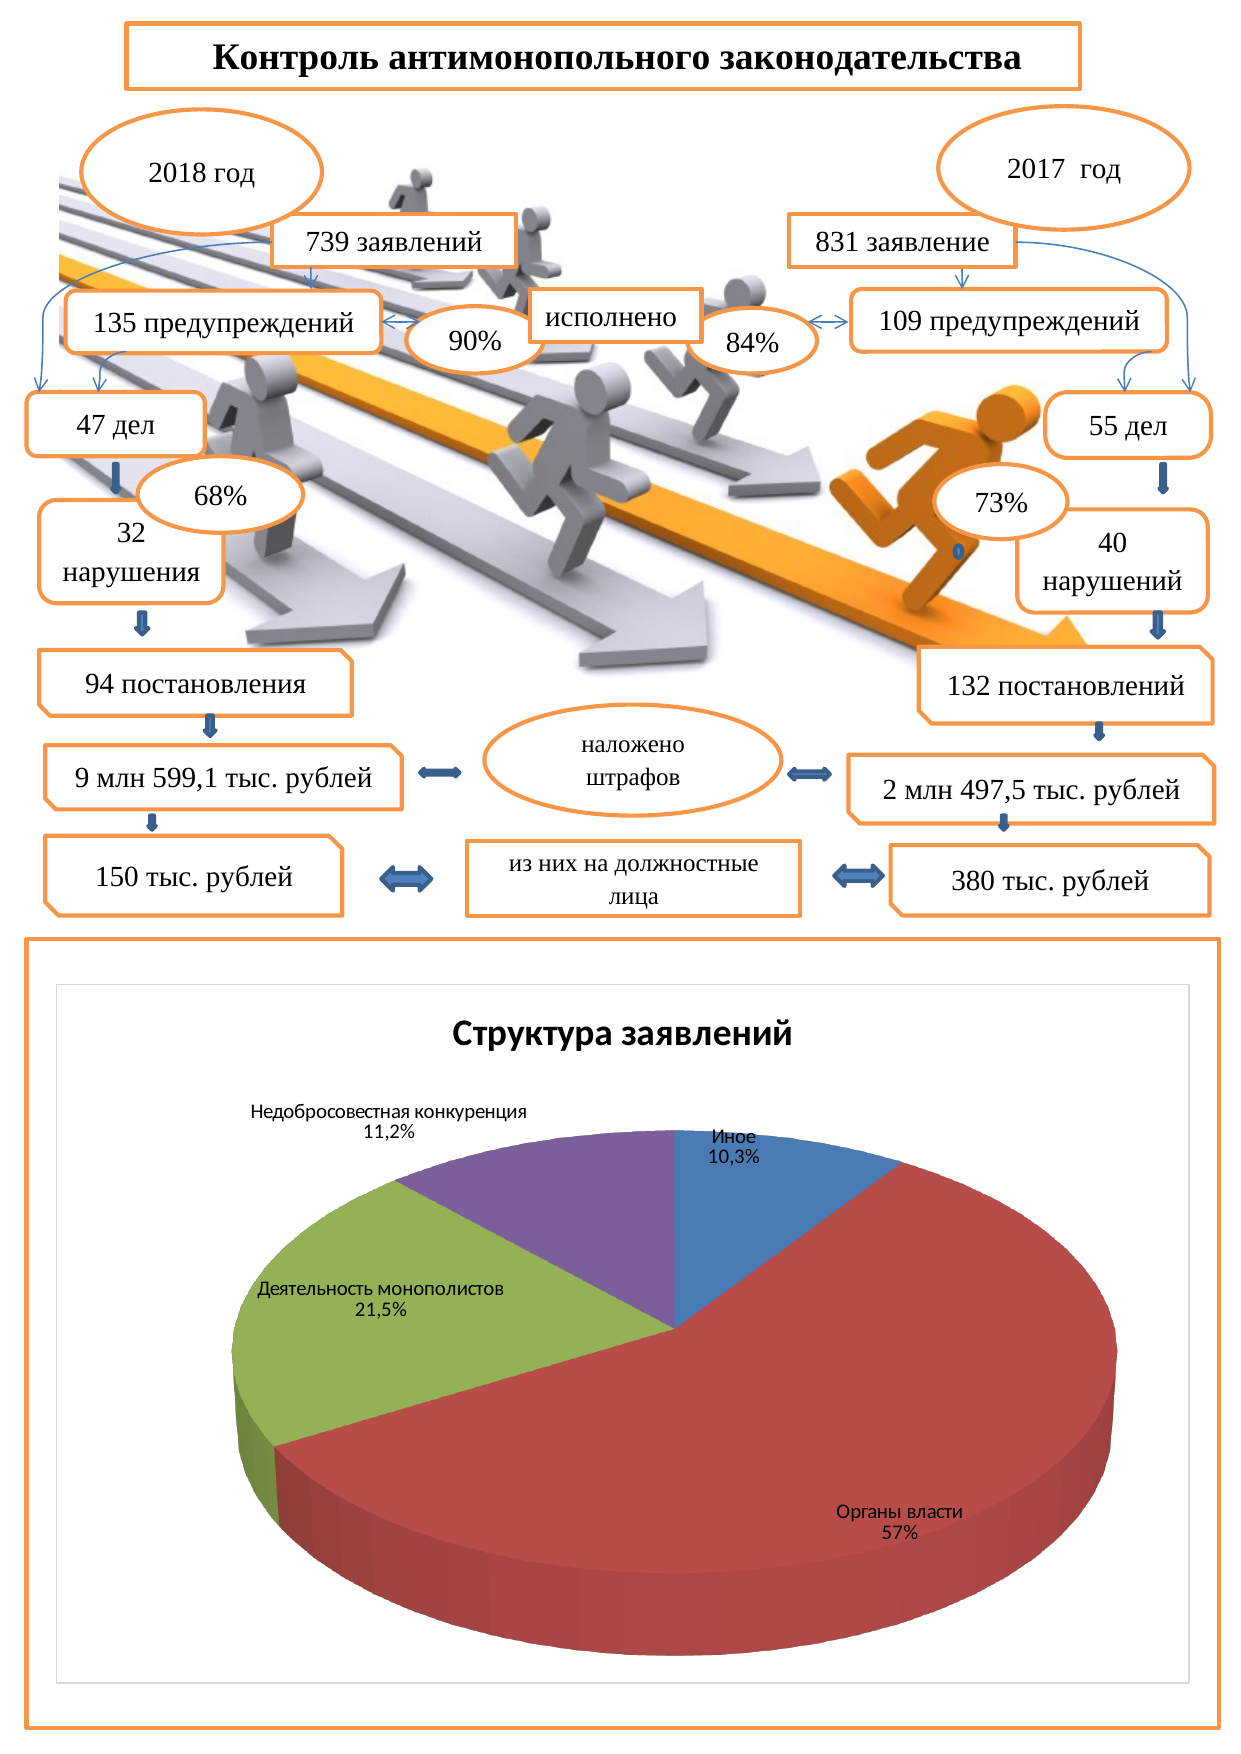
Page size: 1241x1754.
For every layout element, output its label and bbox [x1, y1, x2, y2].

picture [59, 459, 175, 497]
picture [59, 323, 1182, 886]
picture [963, 243, 1182, 390]
picture [59, 243, 310, 389]
picture [1018, 194, 1182, 297]
picture [59, 44, 1182, 321]
